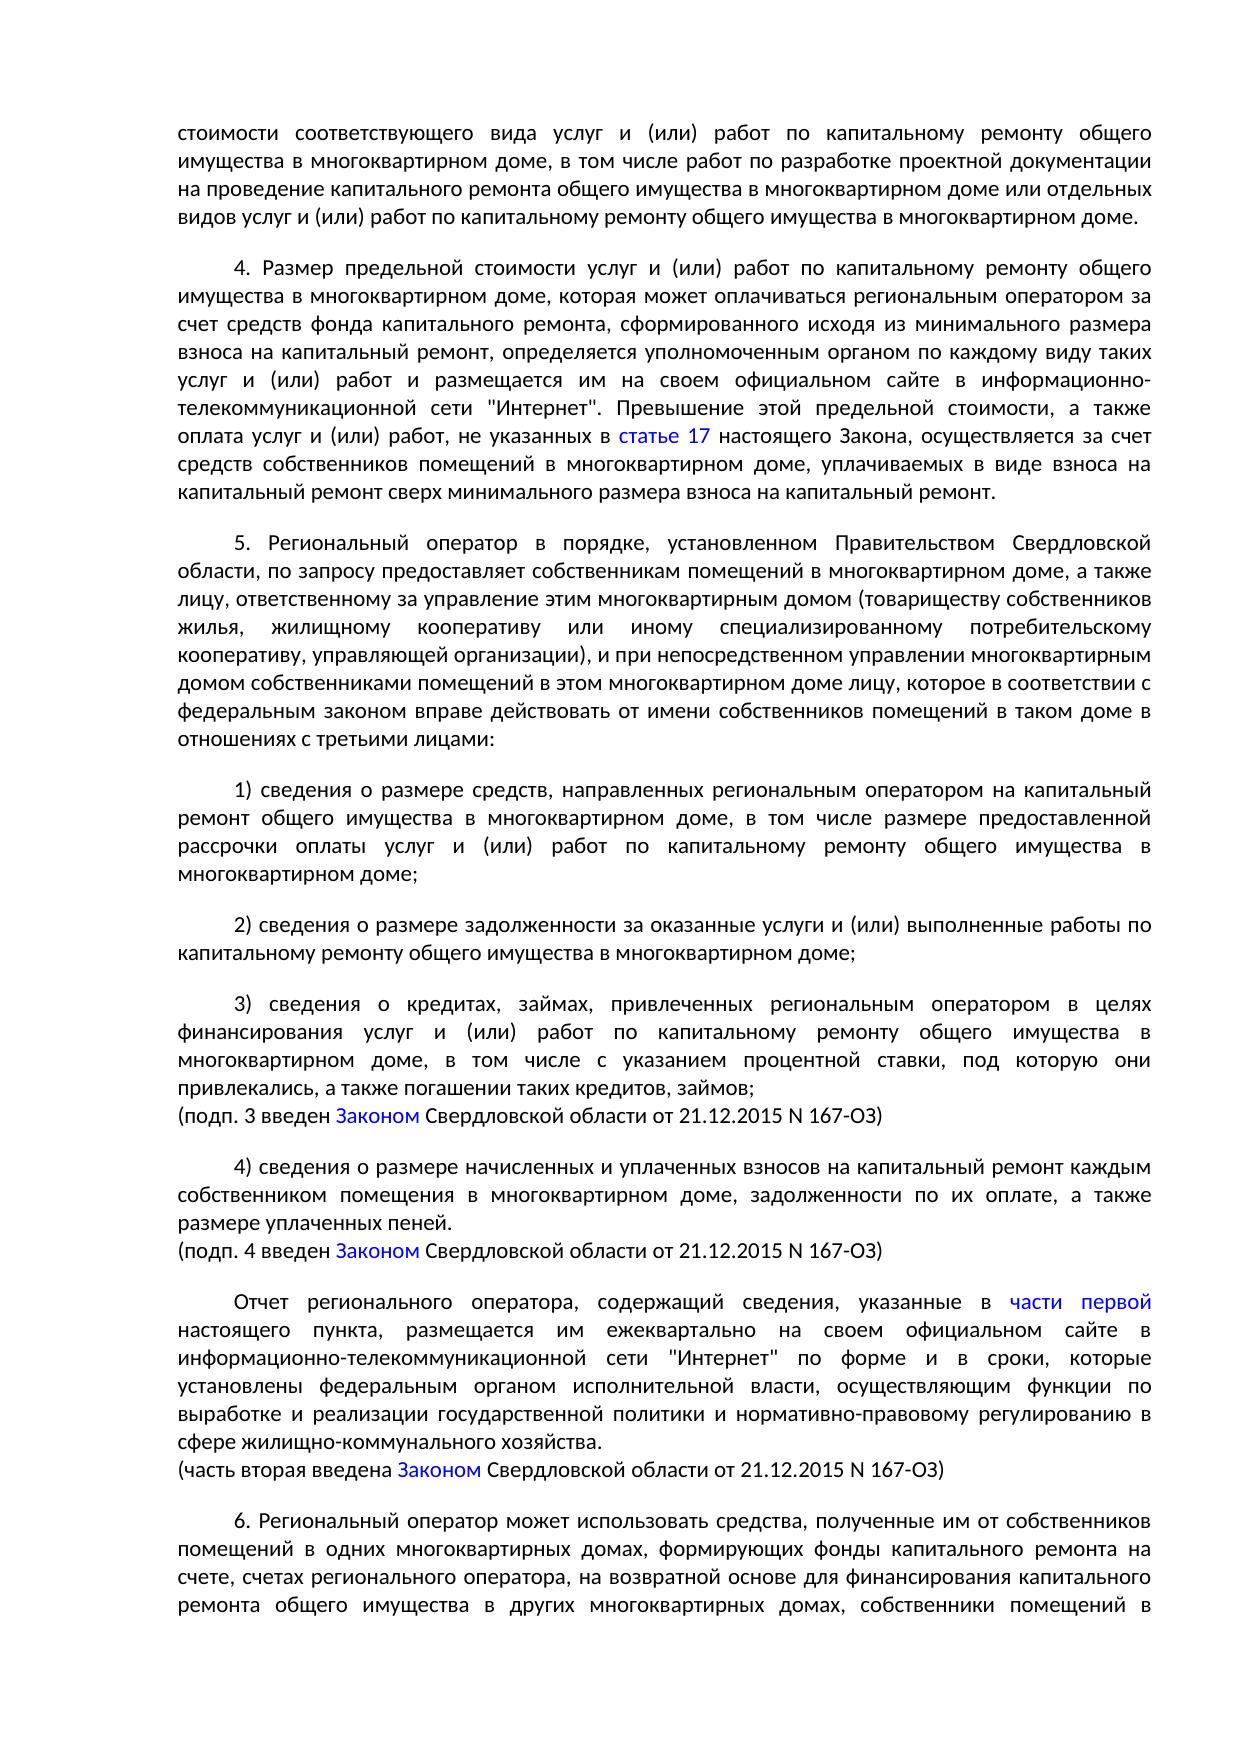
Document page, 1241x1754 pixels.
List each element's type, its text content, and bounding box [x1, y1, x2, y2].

text (часть вторая введена Законом Свердловской области от 21.12.2015 N 167-ОЗ) [177, 1455, 1152, 1483]
text (подп. 3 введен Законом Свердловской области от 21.12.2015 N 167-ОЗ) [177, 1101, 1152, 1129]
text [177, 1506, 1152, 1618]
text 2) сведения о размере задолженности за оказанные услуги и (или) выполненные работы по капитальному ремонту общего имущества в многоквартирном доме; [177, 910, 1152, 966]
text 3) сведения о кредитах, займах, привлеченных региональным оператором в целях финансирования услуг и (или) работ по капитальному ремонту общего имущества в многоквартирном доме, в том числе с указанием процентной ставки, под которую они привлекались, а также погашении таких кредитов, займов; [177, 989, 1152, 1101]
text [177, 118, 1152, 230]
text (подп. 4 введен Законом Свердловской области от 21.12.2015 N 167-ОЗ) [177, 1236, 1152, 1264]
text 1) сведения о размере средств, направленных региональным оператором на капитальный ремонт общего имущества в многоквартирном доме, в том числе размере предоставленной рассрочки оплаты услуг и (или) работ по капитальному ремонту общего имущества в многоквартирном доме; [177, 775, 1152, 887]
text 4) сведения о размере начисленных и уплаченных взносов на капитальный ремонт каждым собственником помещения в многоквартирном доме, задолженности по их оплате, а также размере уплаченных пеней. [177, 1152, 1152, 1236]
text 5. Региональный оператор в порядке, установленном Правительством Свердловской области, по запросу предоставляет собственникам помещений в многоквартирном доме, а также лицу, ответственному за управление этим многоквартирным домом (товариществу собственников жилья, жилищному кооперативу или иному специализированному потребительскому кооперативу, управляющей организации), и при непосредственном управлении многоквартирным домом собственниками помещений в этом многоквартирном доме лицу, которое в соответствии с федеральным законом вправе действовать от имени собственников помещений в таком доме в отношениях с третьими лицами: [177, 528, 1152, 752]
text 4. Размер предельной стоимости услуг и (или) работ по капитальному ремонту общего имущества в многоквартирном доме, которая может оплачиваться региональным оператором за счет средств фонда капитального ремонта, сформированного исходя из минимального размера взноса на капитальный ремонт, определяется уполномоченным органом по каждому виду таких услуг и (или) работ и размещается им на своем официальном сайте в информационно-телекоммуникационной сети "Интернет". Превышение этой предельной стоимости, а также оплата услуг и (или) работ, не указанных в статье 17 настоящего Закона, осуществляется за счет средств собственников помещений в многоквартирном доме, уплачиваемых в виде взноса на капитальный ремонт сверх минимального размера взноса на капитальный ремонт. [177, 253, 1152, 505]
text Отчет регионального оператора, содержащий сведения, указанные в части первой настоящего пункта, размещается им ежеквартально на своем официальном сайте в информационно-телекоммуникационной сети "Интернет" по форме и в сроки, которые установлены федеральным органом исполнительной власти, осуществляющим функции по выработке и реализации государственной политики и нормативно-правовому регулированию в сфере жилищно-коммунального хозяйства. [177, 1287, 1152, 1455]
